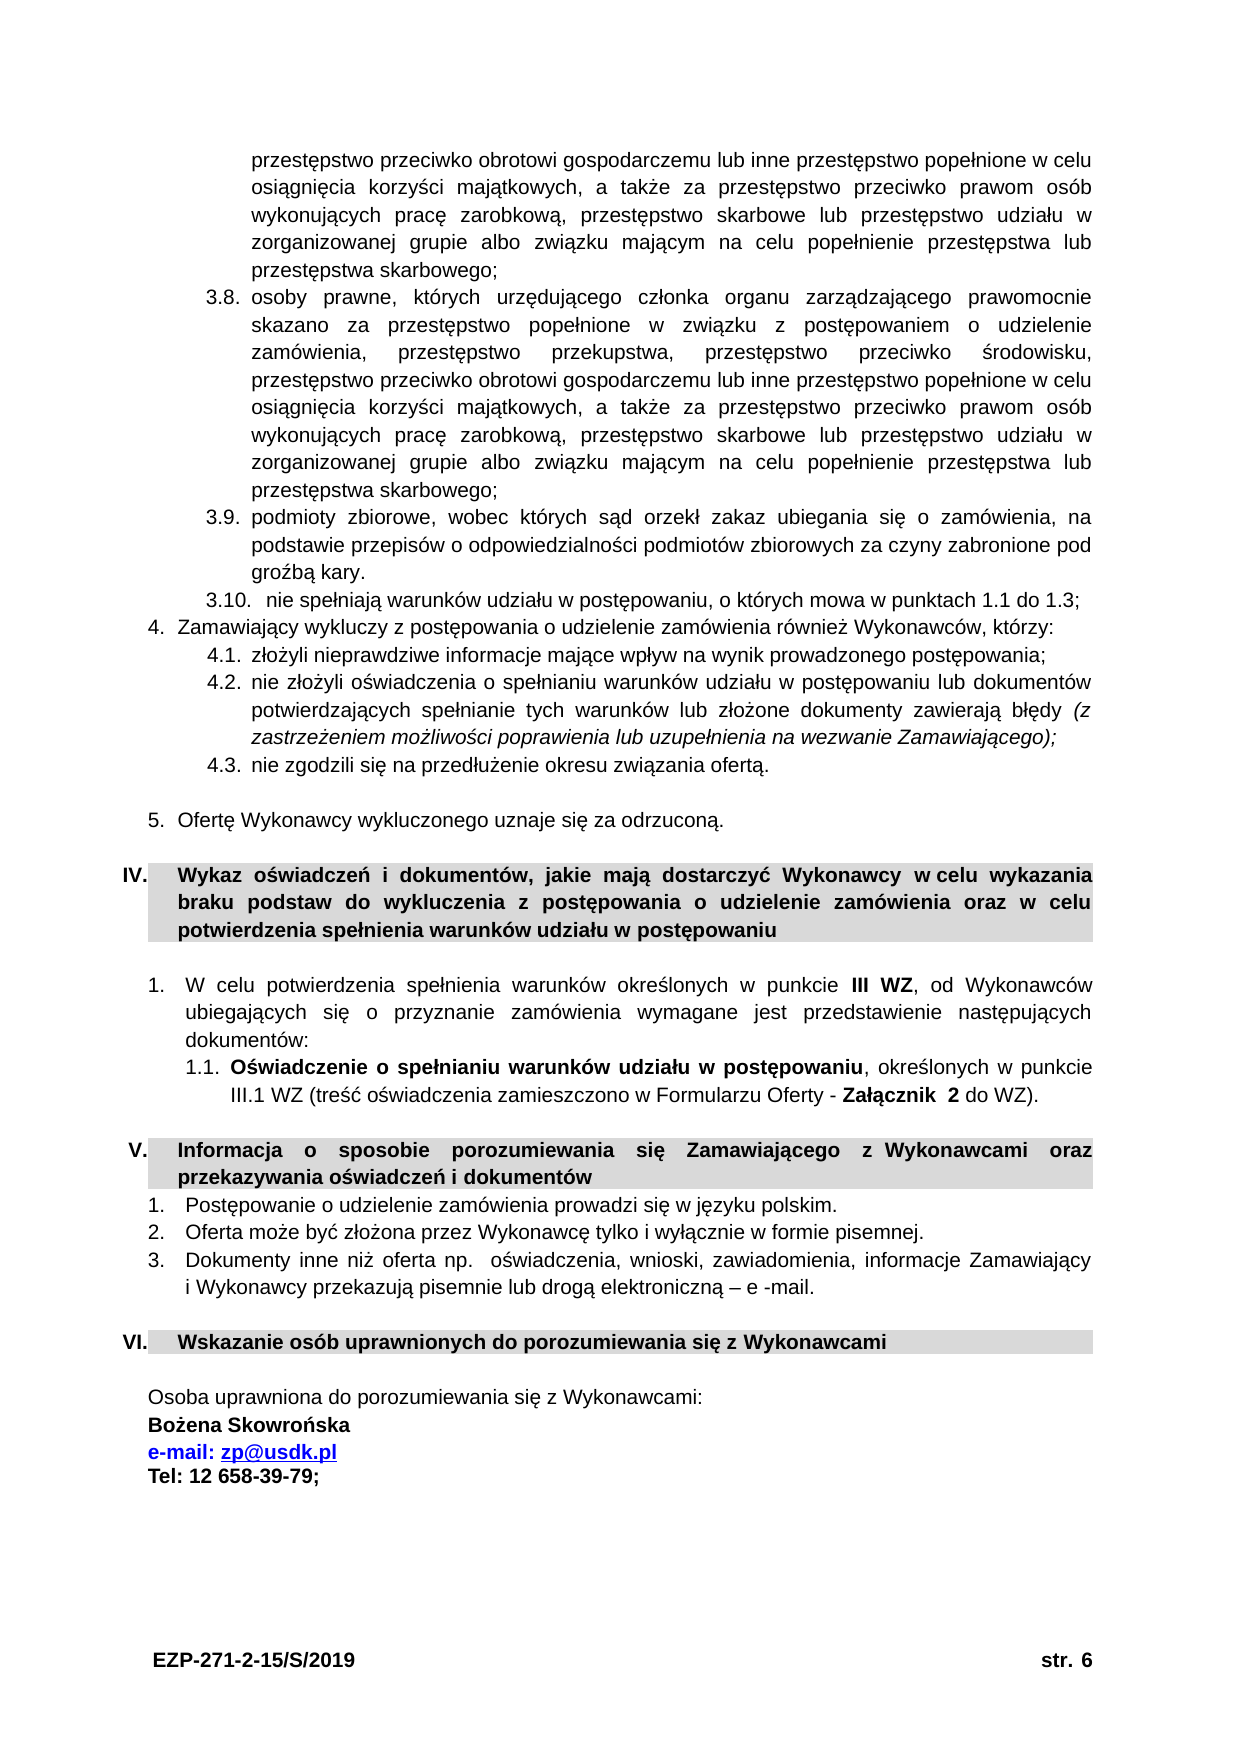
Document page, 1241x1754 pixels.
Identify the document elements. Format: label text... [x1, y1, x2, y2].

list Oferta może być złożona przez Wykonawcę tylko i wyłącznie w formie pisemnej. [148, 1220, 1093, 1244]
list Zamawiający wykluczy z postępowania o udzielenie zamówienia również Wykonawców, którzy: [148, 615, 1093, 639]
text Osoba uprawniona do porozumiewania się z Wykonawcami: [148, 1385, 1093, 1409]
list Oświadczenie o spełnianiu warunków udziału w postępowaniu, określonych w punkcie III.1 WZ (treść oświadczenia zamieszczono w Formularzu Oferty - Załącznik 2 do WZ). [185, 1055, 1093, 1107]
text Tel: 12 658-39-79; [148, 1464, 1093, 1488]
list złożyli nieprawdziwe informacje mające wpływ na wynik prowadzonego postępowania; [207, 643, 1093, 667]
list nie spełniają warunków udziału w postępowaniu, o których mowa w punktach 1.1 do 1.3; [206, 588, 1093, 612]
list nie złożyli oświadczenia o spełnianiu warunków udziału w postępowaniu lub dokumentów potwierdzających spełnianie tych warunków lub złożone dokumenty zawierają błędy (z zastrzeżeniem możliwości poprawienia lub uzupełnienia na wezwanie Zamawiającego); [207, 670, 1093, 749]
list Dokumenty inne niż oferta np. oświadczenia, wnioski, zawiadomienia, informacje Zamawiający i Wykonawcy przekazują pisemnie lub drogą elektroniczną – e -mail. [148, 1248, 1093, 1299]
text Informacja o sposobie porozumiewania się Zamawiającego z Wykonawcami oraz przekazywania oświadczeń i dokumentów [148, 1138, 1093, 1189]
list Ofertę Wykonawcy wykluczonego uznaje się za odrzuconą. [148, 808, 1093, 832]
text Wskazanie osób uprawnionych do porozumiewania się z Wykonawcami [148, 1330, 1093, 1354]
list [206, 148, 1093, 282]
list osoby prawne, których urzędującego członka organu zarządzającego prawomocnie skazano za przestępstwo popełnione w związku z postępowaniem o udzielenie zamówienia, przestępstwo przekupstwa, przestępstwo przeciwko środowisku, przestępstwo przeciwko obrotowi gospodarczemu lub inne przestępstwo popełnione w celu osiągnięcia korzyści majątkowych, a także za przestępstwo przeciwko prawom osób wykonujących pracę zarobkową, przestępstwo skarbowe lub przestępstwo udziału w zorganizowanej grupie albo związku mającym na celu popełnienie przestępstwa lub przestępstwa skarbowego; [206, 285, 1093, 502]
text Wykaz oświadczeń i dokumentów, jakie mają dostarczyć Wykonawcy w celu wykazania braku podstaw do wykluczenia z postępowania o udzielenie zamówienia oraz w celu potwierdzenia spełnienia warunków udziału w postępowaniu [148, 863, 1093, 942]
text e-mail: zp@usdk.pl [148, 1440, 1093, 1464]
text Bożena Skowrońska [148, 1413, 1093, 1437]
list Postępowanie o udzielenie zamówienia prowadzi się w języku polskim. [148, 1193, 1093, 1217]
list nie zgodzili się na przedłużenie okresu związania ofertą. [207, 753, 1093, 777]
list W celu potwierdzenia spełnienia warunków określonych w punkcie III WZ, od Wykonawców ubiegających się o przyznanie zamówienia wymagane jest przedstawienie następujących dokumentów: [148, 973, 1093, 1052]
list podmioty zbiorowe, wobec których sąd orzekł zakaz ubiegania się o zamówienia, na podstawie przepisów o odpowiedzialności podmiotów zbiorowych za czyny zabronione pod groźbą kary. [206, 505, 1093, 584]
